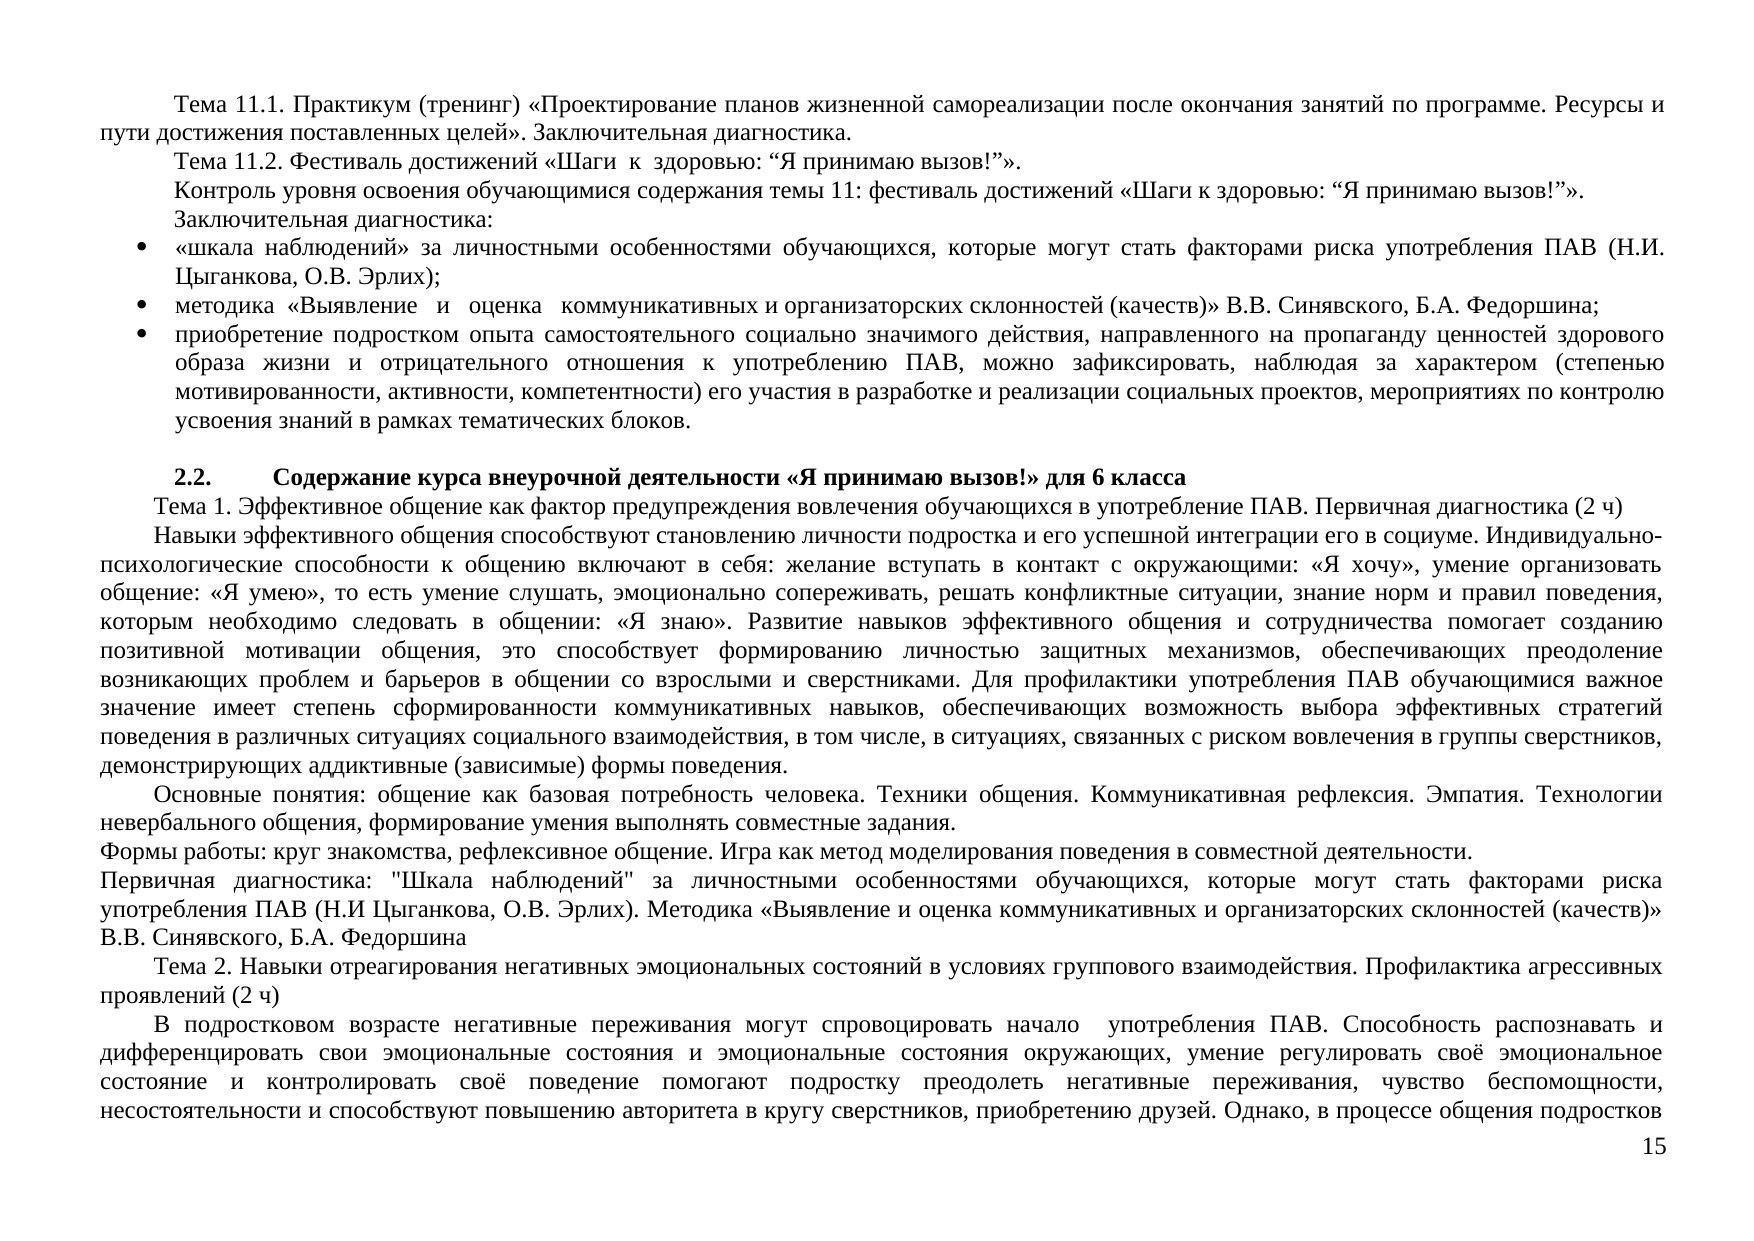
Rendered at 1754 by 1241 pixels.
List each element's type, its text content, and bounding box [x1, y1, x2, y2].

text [100, 1009, 1664, 1124]
list Содержание курса внеурочной деятельности «Я принимаю вызов!» для 6 класса [174, 462, 1666, 491]
text Навыки эффективного общения способствуют становлению личности подростка и его успешной интеграции его в социуме. Индивидуально-психологические способности к общению включают в себя: желание вступать в контакт с окружающими: «Я хочу», умение организовать общение: «Я умею», то есть умение слушать, эмоционально сопереживать, решать конфликтные ситуации, знание норм и правил поведения, которым необходимо следовать в общении: «Я знаю». Развитие навыков эффективного общения и сотрудничества помогает созданию позитивной мотивации общения, это способствует формированию личностью защитных механизмов, обеспечивающих преодоление возникающих проблем и барьеров в общении со взрослыми и сверстниками. Для профилактики употребления ПАВ обучающимися важное значение имеет степень сформированности коммуникативных навыков, обеспечивающих возможность выбора эффективных стратегий поведения в различных ситуациях социального взаимодействия, в том числе, в ситуациях, связанных с риском вовлечения в группы сверстников, демонстрирующих аддиктивные (зависимые) формы поведения. [100, 520, 1664, 779]
text Тема 11.2. Фестиваль достижений «Шаги к здоровью: “Я принимаю вызов!”». [100, 146, 1666, 175]
text Тема 1. Эффективное общение как фактор предупреждения вовлечения обучающихся в употребление ПАВ. Первичная диагностика (2 ч) [100, 491, 1664, 520]
list методика «Выявление и оценка коммуникативных и организаторских склонностей (качеств)» В.В. Синявского, Б.А. Федоршина; [137, 290, 1666, 319]
list приобретение подростком опыта самостоятельного социально значимого действия, направленного на пропаганду ценностей здорового образа жизни и отрицательного отношения к употреблению ПАВ, можно зафиксировать, наблюдая за характером (степенью мотивированности, активности, компетентности) его участия в разработке и реализации социальных проектов, мероприятиях по контролю усвоения знаний в рамках тематических блоков. [137, 319, 1666, 434]
text Формы работы: круг знакомства, рефлексивное общение. Игра как метод моделирования поведения в совместной деятельности. [100, 836, 1664, 865]
text Основные понятия: общение как базовая потребность человека. Техники общения. Коммуникативная рефлексия. Эмпатия. Технологии невербального общения, формирование умения выполнять совместные задания. [100, 779, 1664, 836]
text Тема 11.1. Практикум (тренинг) «Проектирование планов жизненной самореализации после окончания занятий по программе. Ресурсы и пути достижения поставленных целей». Заключительная диагностика. [100, 89, 1666, 146]
text Первичная диагностика: "Шкала наблюдений" за личностными особенностями обучающихся, которые могут стать факторами риска употребления ПАВ (Н.И Цыганкова, О.В. Эрлих). Методика «Выявление и оценка коммуникативных и организаторских склонностей (качеств)» В.В. Синявского, Б.А. Федоршина [100, 865, 1664, 951]
text Контроль уровня освоения обучающимися содержания темы 11: фестиваль достижений «Шаги к здоровью: “Я принимаю вызов!”». [100, 175, 1666, 204]
list «шкала наблюдений» за личностными особенностями обучающихся, которые могут стать факторами риска употребления ПАВ (Н.И. Цыганкова, О.В. Эрлих); [137, 232, 1666, 290]
text Тема 2. Навыки отреагирования негативных эмоциональных состояний в условиях группового взаимодействия. Профилактика агрессивных проявлений (2 ч) [100, 951, 1664, 1009]
text Заключительная диагностика: [100, 204, 1666, 232]
